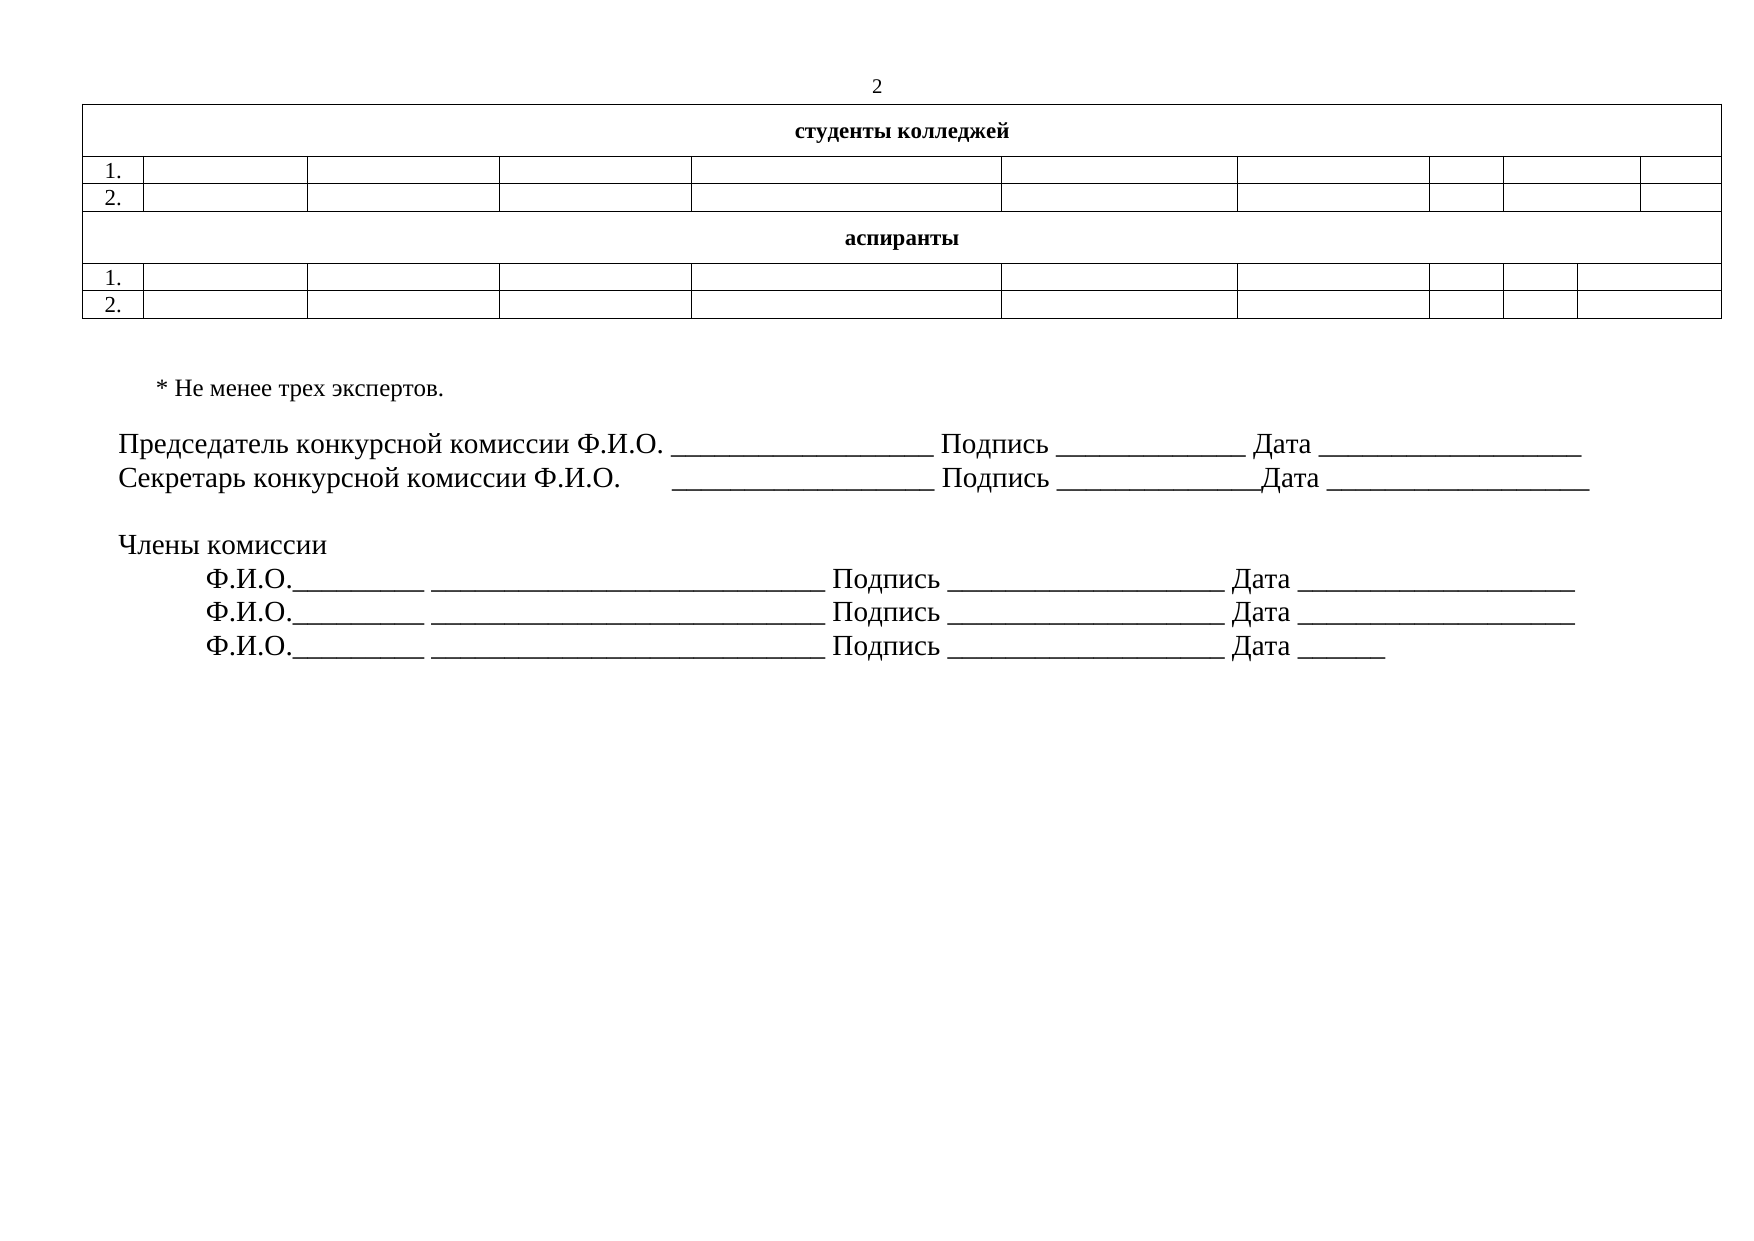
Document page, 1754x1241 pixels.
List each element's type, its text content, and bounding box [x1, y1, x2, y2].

table_cell [1430, 184, 1503, 211]
table_cell [1002, 291, 1237, 318]
text Члены комиссии [118, 527, 1636, 561]
table_cell [308, 264, 499, 290]
table_cell 1. [83, 264, 143, 290]
table_cell [500, 157, 691, 183]
table_cell [308, 184, 499, 211]
table_cell [1578, 264, 1721, 290]
text Ф.И.О._________ ___________________________ Подпись ___________________ Дата ___________________ [118, 561, 1636, 594]
text Ф.И.О._________ ___________________________ Подпись ___________________ Дата ______ [118, 628, 1636, 661]
table_cell [1641, 157, 1721, 183]
table_cell [308, 157, 499, 183]
table_cell студенты колледжей [83, 105, 1721, 156]
table_cell [1504, 264, 1577, 290]
table_cell аспиранты [83, 212, 1721, 263]
table_cell [144, 184, 307, 211]
table_cell [144, 291, 307, 318]
text Ф.И.О._________ ___________________________ Подпись ___________________ Дата ___________________ [118, 594, 1636, 628]
table_cell [1430, 264, 1503, 290]
table_cell [1002, 264, 1237, 290]
table_cell [1430, 157, 1503, 183]
text Председатель конкурсной комиссии Ф.И.О. __________________ Подпись _____________ Дата __________________ [118, 427, 1636, 460]
table_cell [1430, 291, 1503, 318]
table_cell [1002, 157, 1237, 183]
table_cell [1238, 291, 1429, 318]
table_cell [144, 264, 307, 290]
table_cell [692, 157, 1001, 183]
table_cell [1238, 264, 1429, 290]
table_cell 1. [83, 157, 143, 183]
table_cell [1238, 184, 1429, 211]
text Секретарь конкурсной комиссии Ф.И.О. __________________ Подпись ______________Дата __________________ [118, 460, 1636, 494]
table_cell [500, 264, 691, 290]
table_cell [1002, 184, 1237, 211]
text * Не менее трех экспертов. [156, 373, 1636, 401]
table_cell 2. [83, 291, 143, 318]
table_cell [1504, 184, 1640, 211]
table_cell 2. [83, 184, 143, 211]
table_cell [1504, 291, 1577, 318]
table_cell [692, 184, 1001, 211]
table_cell [500, 184, 691, 211]
table_cell [692, 291, 1001, 318]
table_cell [308, 291, 499, 318]
table_cell [500, 291, 691, 318]
table_cell [1504, 157, 1640, 183]
table_cell [144, 157, 307, 183]
table_cell [692, 264, 1001, 290]
table_cell [1578, 291, 1721, 318]
table_cell [1641, 184, 1721, 211]
table_cell [1238, 157, 1429, 183]
